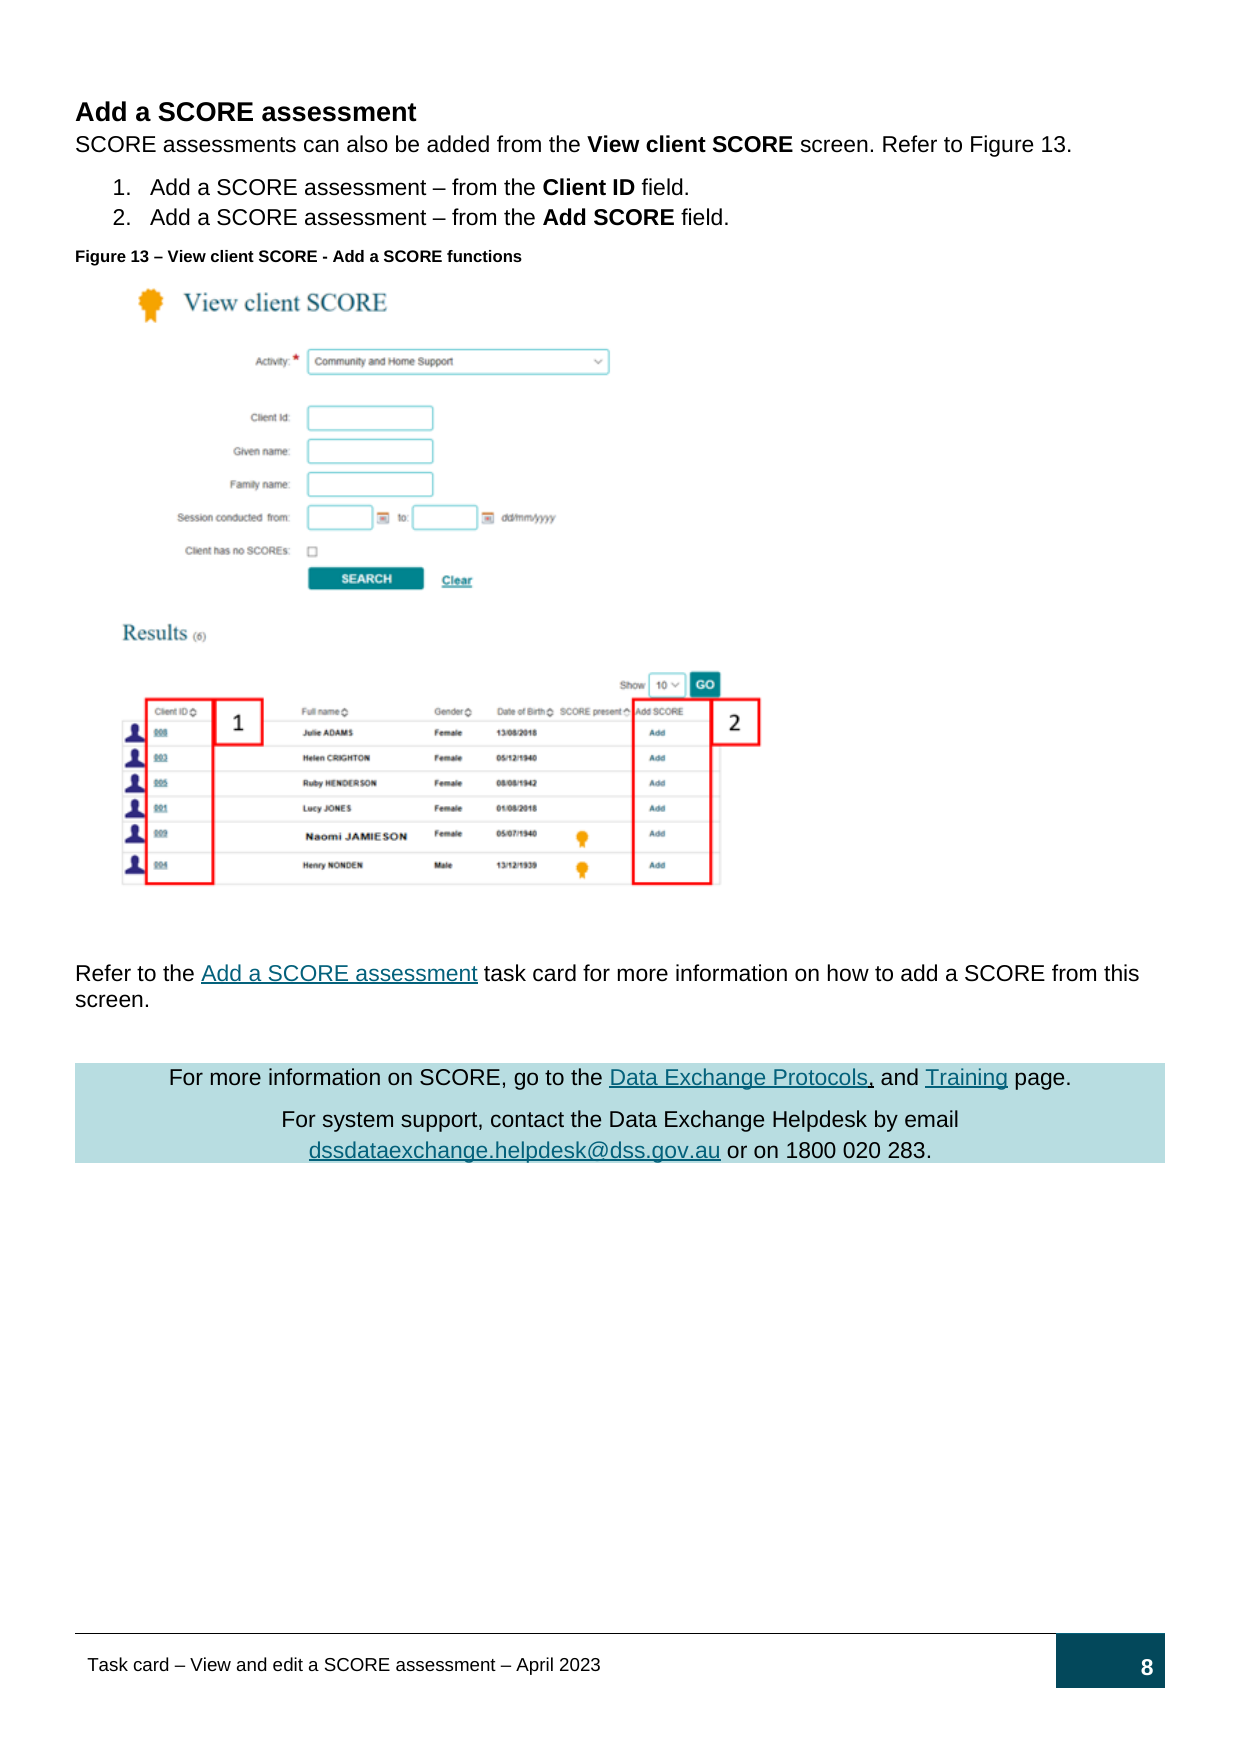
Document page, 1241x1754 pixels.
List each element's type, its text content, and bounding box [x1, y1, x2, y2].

text For system support, contact the Data Exchange Helpdesk by email dssdataexchange.helpdesk@dss.gov.au or on 1800 020 283. [75, 1106, 1165, 1163]
text Figure 13 – View client SCORE - Add a SCORE functions [75, 247, 1165, 266]
text For more information on SCORE, go to the Data Exchange Protocols, and Training page. [75, 1063, 1165, 1090]
text Refer to the Add a SCORE assessment task card for more information on how to add a SCORE from this screen. [75, 959, 1165, 1012]
picture [75, 269, 788, 910]
subtitle Add a SCORE assessment [75, 96, 1165, 127]
list Add a SCORE assessment – from the Add SCORE field. [112, 204, 1165, 230]
text SCORE assessments can also be added from the View client SCORE screen. Refer to Figure 13. [75, 131, 1165, 157]
list Add a SCORE assessment – from the Client ID field. [112, 174, 1165, 200]
